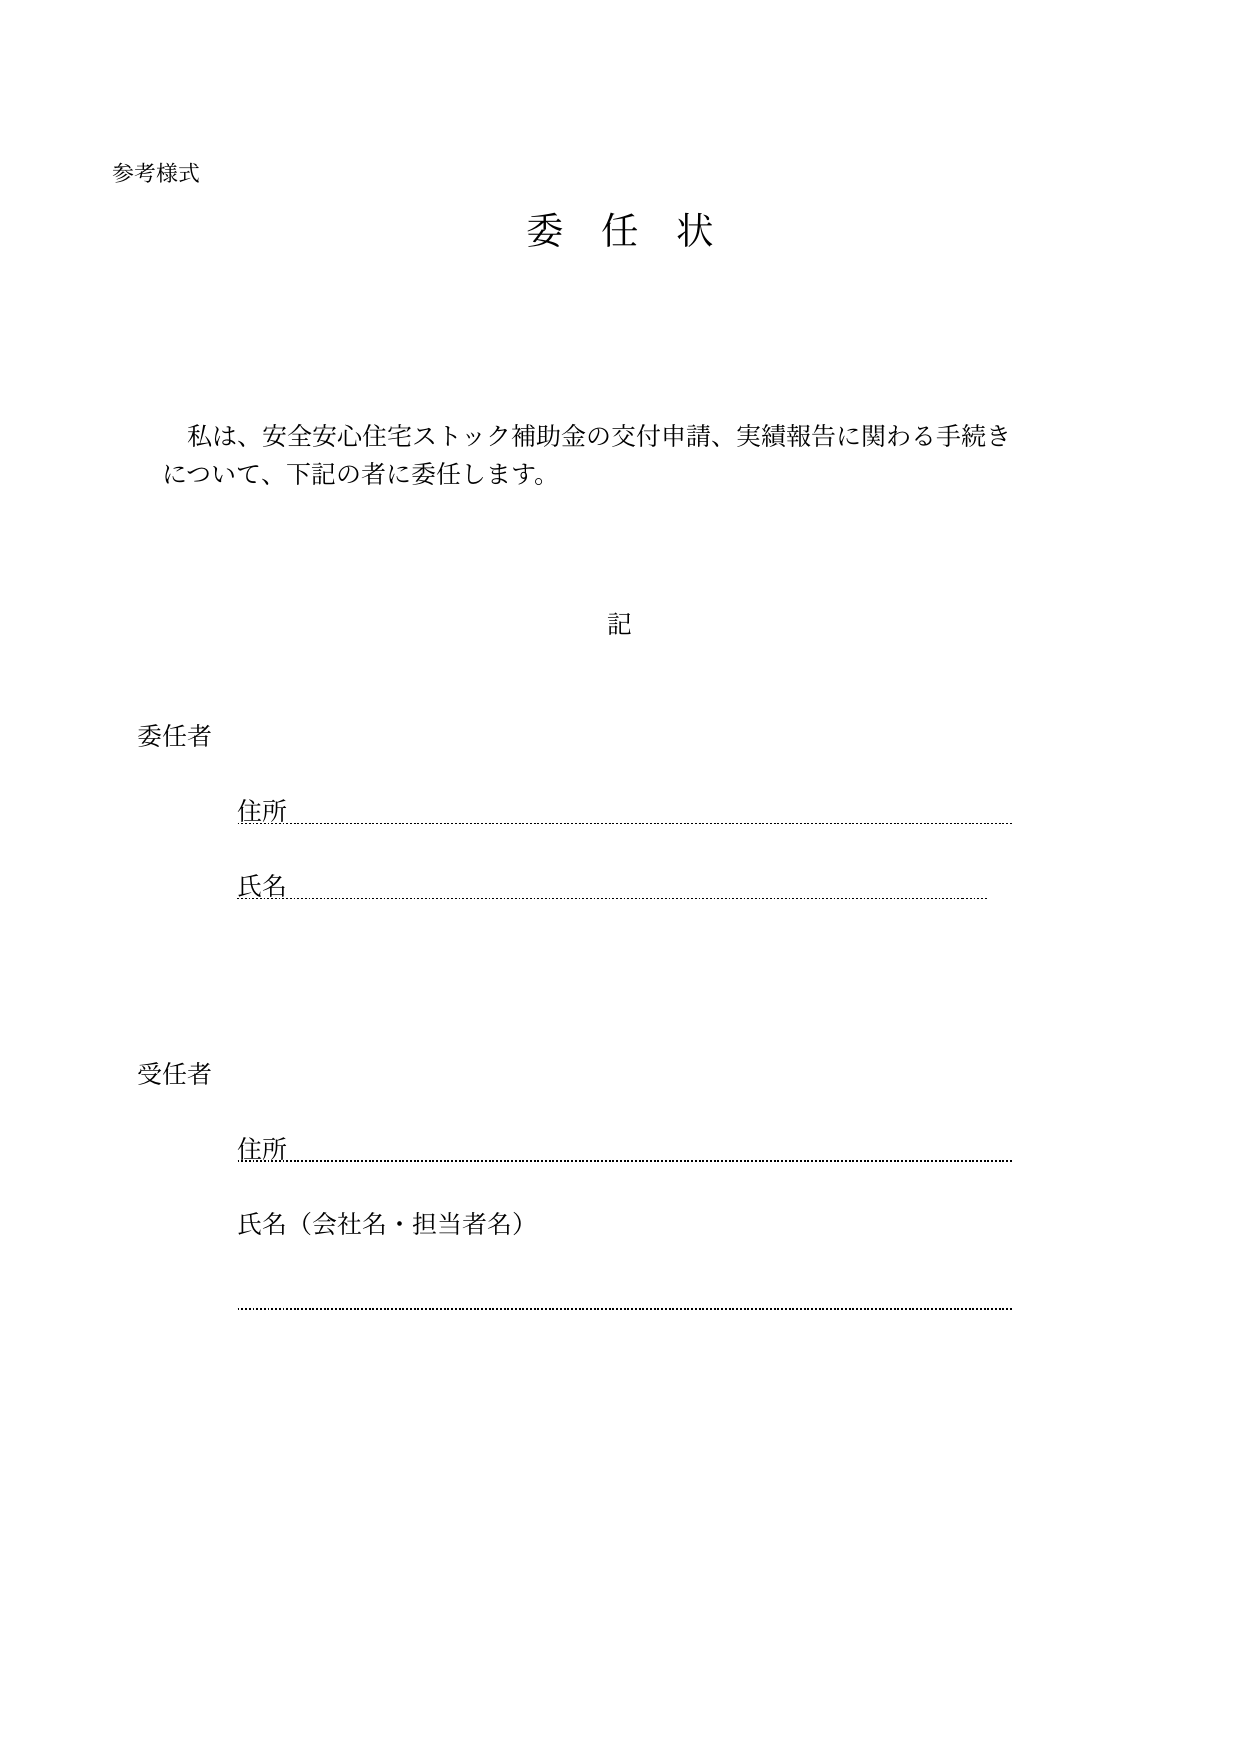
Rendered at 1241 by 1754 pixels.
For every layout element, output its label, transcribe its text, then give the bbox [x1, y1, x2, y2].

text 記 [112, 604, 1128, 641]
text 私は、安全安心住宅ストック補助金の交付申請、実績報告に関わる手続き [112, 416, 1128, 454]
text 参考様式 [112, 154, 1128, 191]
text 委任者 [112, 716, 1128, 754]
text 委 任 状 [112, 191, 1128, 266]
text 氏名（会社名・担当者名） [112, 1204, 1128, 1241]
text 住所 [112, 1129, 1128, 1166]
text 住所 [112, 791, 1128, 829]
text 氏名 [112, 866, 1128, 904]
text について、下記の者に委任します。 [112, 454, 1128, 491]
text 受任者 [112, 1054, 1128, 1091]
